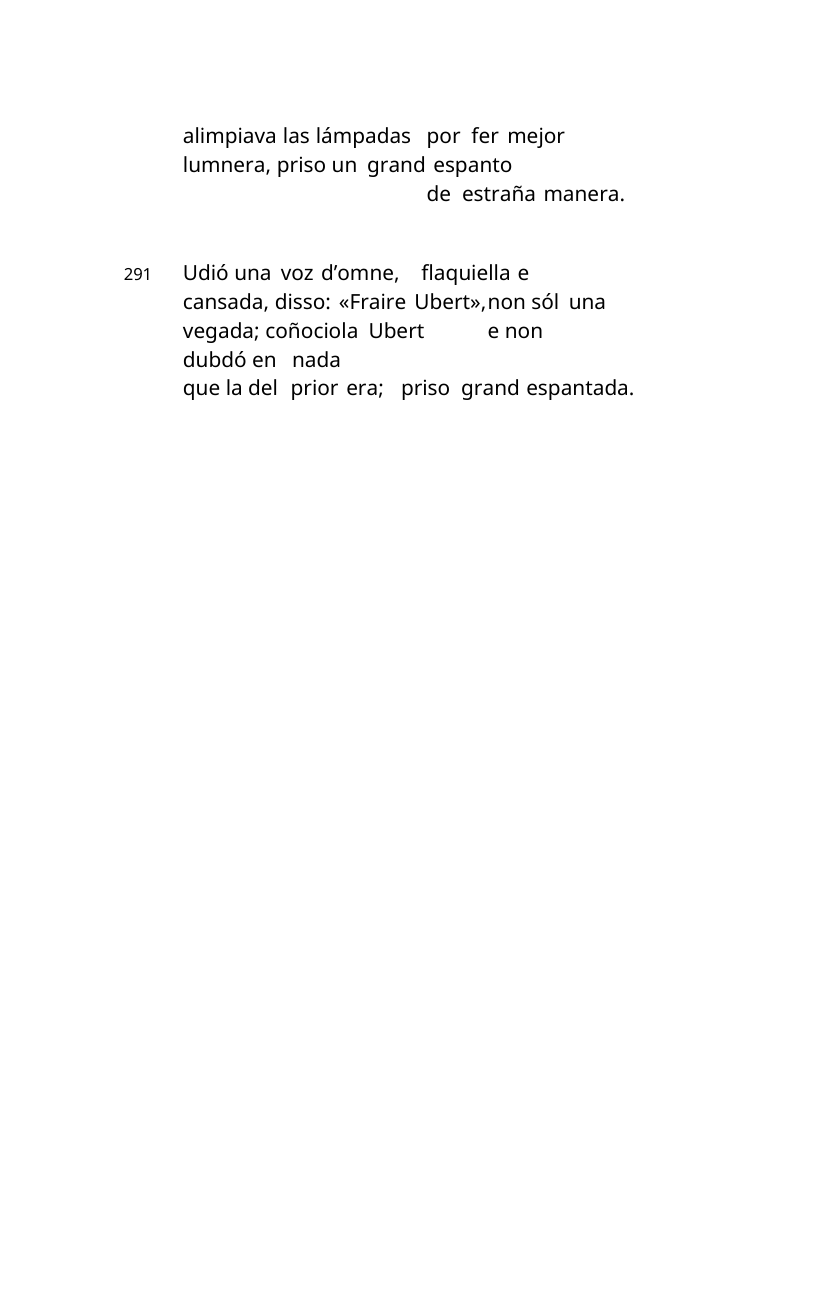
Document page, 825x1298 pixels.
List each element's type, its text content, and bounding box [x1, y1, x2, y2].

text alimpiava las lámpadas por fer mejor lumnera, priso un grand espanto de estraña manera. [183, 121, 648, 208]
list Udió una voz d’omne, flaquiella e cansada, disso: «Fraire Ubert», non sól una vegada; coñociola Ubert e non dubdó en nada [124, 258, 611, 374]
text que la del prior era; priso grand espantada. [183, 375, 668, 401]
